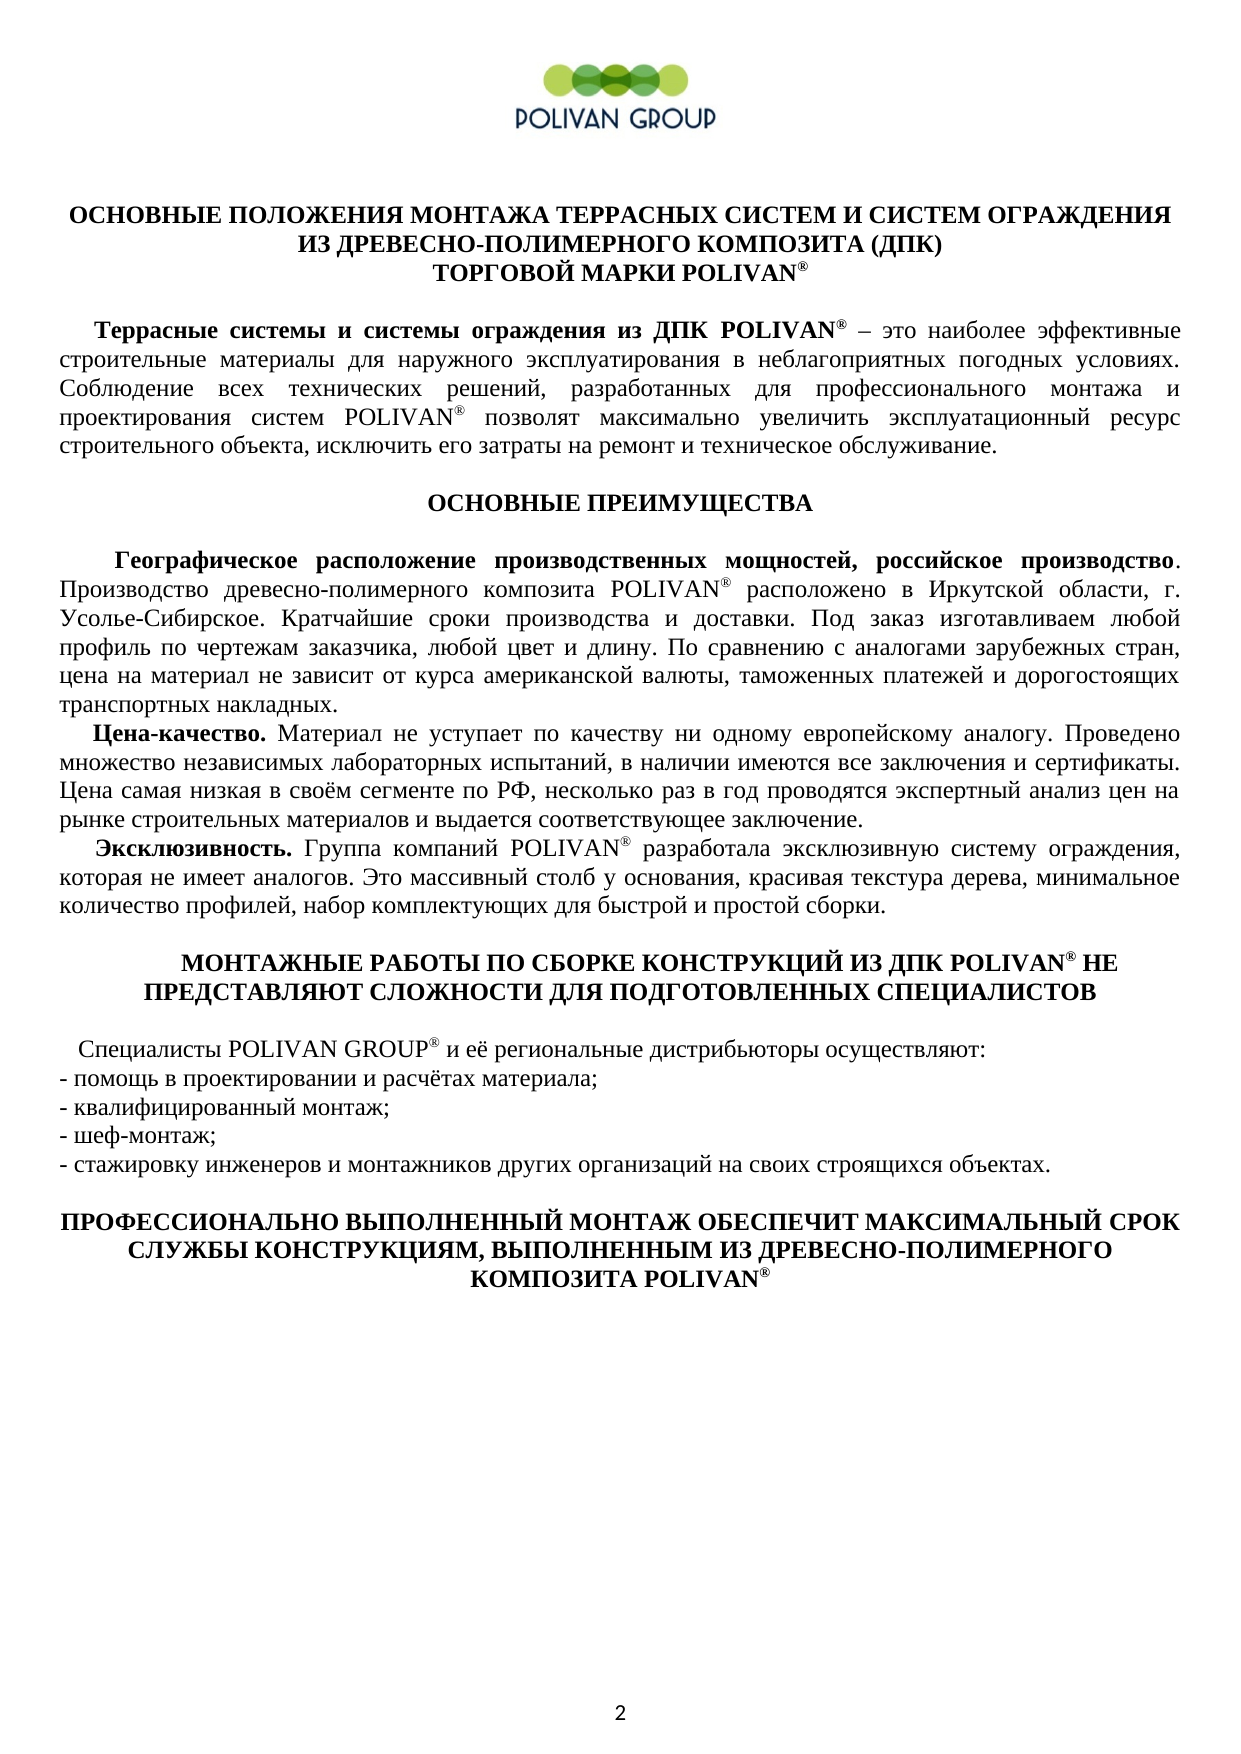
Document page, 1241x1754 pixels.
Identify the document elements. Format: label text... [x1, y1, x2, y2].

text ТОРГОВОЙ МАРКИ POLIVAN® [59, 258, 1181, 287]
text ОСНОВНЫЕ ПРЕИМУЩЕСТВА [59, 488, 1181, 517]
text Специалисты POLIVAN GROUP® и её региональные дистрибьюторы осуществляют: [59, 1034, 1181, 1063]
text - помощь в проектировании и расчётах материала; [59, 1063, 1181, 1092]
text ПРОФЕССИОНАЛЬНО ВЫПОЛНЕННЫЙ МОНТАЖ ОБЕСПЕЧИТ МАКСИМАЛЬНЫЙ СРОК СЛУЖБЫ КОНСТРУКЦИЯМ, ВЫПОЛНЕННЫМ ИЗ ДРЕВЕСНО-ПОЛИМЕРНОГО КОМПОЗИТА POLIVAN® [59, 1207, 1181, 1293]
text - квалифицированный монтаж; [59, 1092, 1181, 1121]
text ОСНОВНЫЕ ПОЛОЖЕНИЯ МОНТАЖА ТЕРРАСНЫХ СИСТЕМ И СИСТЕМ ОГРАЖДЕНИЯ ИЗ ДРЕВЕСНО-ПОЛИМЕРНОГО КОМПОЗИТА (ДПК) [59, 201, 1181, 258]
text - стажировку инженеров и монтажников других организаций на своих строящихся объектах. [59, 1149, 1181, 1178]
text Террасные системы и системы ограждения из ДПК POLIVAN® – это наиболее эффективные строительные материалы для наружного эксплуатирования в неблагоприятных погодных условиях. Соблюдение всех технических решений, разработанных для профессионального монтажа и проектирования систем POLIVAN® позволят максимально увеличить эксплуатационный ресурс строительного объекта, исключить его затраты на ремонт и техническое обслуживание. [59, 316, 1181, 459]
text Эксклюзивность. Группа компаний POLIVAN® разработала эксклюзивную систему ограждения, которая не имеет аналогов. Это массивный столб у основания, красивая текстура дерева, минимальное количество профилей, набор комплектующих для быстрой и простой сборки. [59, 833, 1181, 919]
text МОНТАЖНЫЕ РАБОТЫ ПО СБОРКЕ КОНСТРУКЦИЙ ИЗ ДПК POLIVAN® НЕ ПРЕДСТАВЛЯЮТ СЛОЖНОСТИ ДЛЯ ПОДГОТОВЛЕННЫХ СПЕЦИАЛИСТОВ [59, 948, 1181, 1006]
text - шеф-монтаж; [59, 1121, 1181, 1149]
text Географическое расположение производственных мощностей, российское производство. Производство древесно-полимерного композита POLIVAN® расположено в Иркутской области, г. Усолье-Сибирское. Кратчайшие сроки производства и доставки. Под заказ изготавливаем любой профиль по чертежам заказчика, любой цвет и длину. По сравнению с аналогами зарубежных стран, цена на материал не зависит от курса американской валюты, таможенных платежей и дорогостоящих транспортных накладных. [59, 546, 1181, 718]
text Цена-качество. Материал не уступает по качеству ни одному европейскому аналогу. Проведено множество независимых лабораторных испытаний, в наличии имеются все заключения и сертификаты. Цена самая низкая в своём сегменте по РФ, несколько раз в год проводятся экспертный анализ цен на рынке строительных материалов и выдается соответствующее заключение. [59, 718, 1181, 833]
picture [472, 29, 768, 172]
